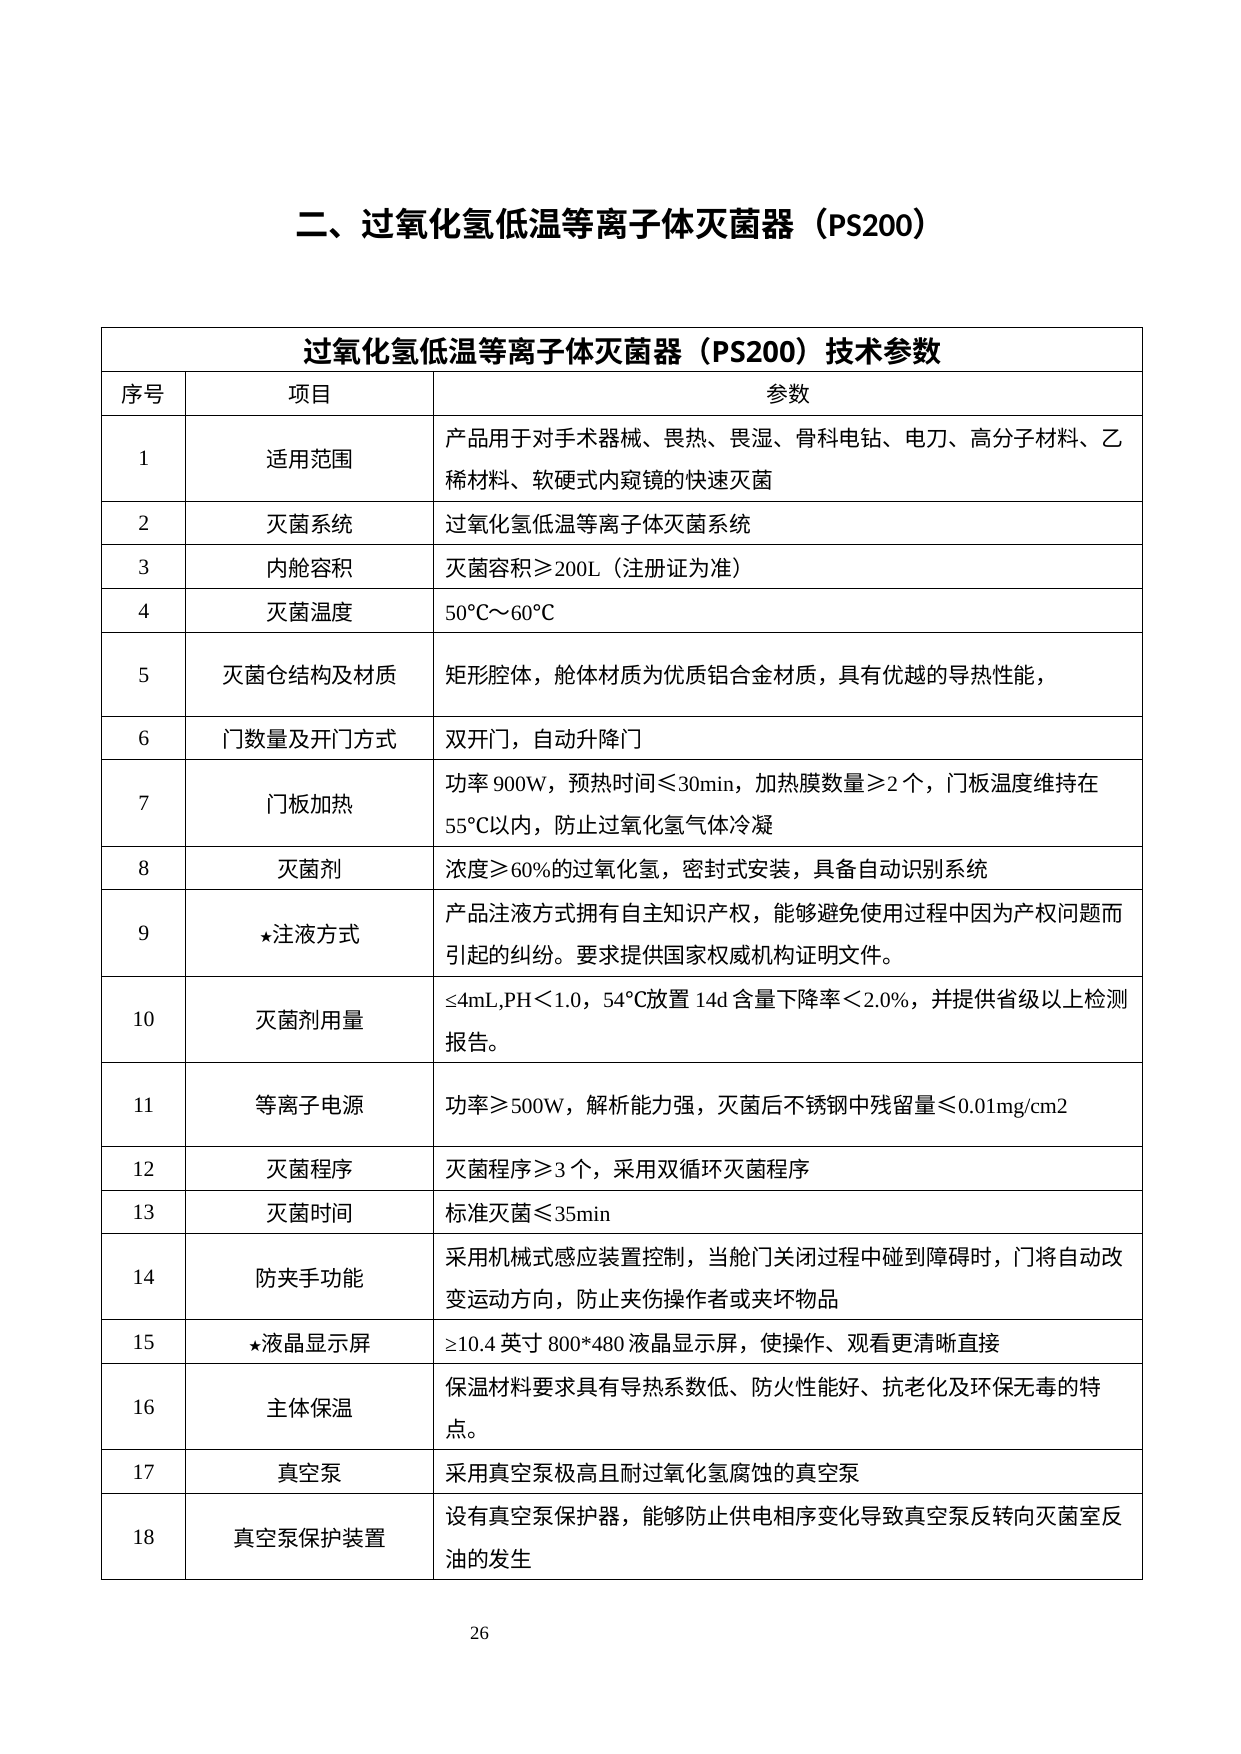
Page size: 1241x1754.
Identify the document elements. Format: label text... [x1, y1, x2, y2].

table_cell 3 [102, 545, 185, 588]
table_cell 采用机械式感应装置控制，当舱门关闭过程中碰到障碍时，门将自动改变运动方向，防止夹伤操作者或夹坏物品 [434, 1234, 1142, 1319]
table_cell 10 [102, 977, 185, 1062]
table_cell 17 [102, 1450, 185, 1493]
table_cell 浓度≥60%的过氧化氢，密封式安装，具备自动识别系统 [434, 847, 1142, 889]
table_cell 灭菌仓结构及材质 [186, 633, 433, 716]
table_cell ★注液方式 [186, 890, 433, 976]
table_cell ≥10.4英寸800*480液晶显示屏，使操作、观看更清晰直接 [434, 1320, 1142, 1363]
table_cell 2 [102, 502, 185, 544]
table_cell 50℃～60℃ [434, 589, 1142, 632]
table_cell 11 [102, 1063, 185, 1146]
table_cell 8 [102, 847, 185, 889]
table_cell 16 [102, 1364, 185, 1449]
table_cell 序号 [102, 372, 185, 414]
table_cell 7 [102, 760, 185, 846]
table_cell 标准灭菌≤35min [434, 1191, 1142, 1233]
table_cell 灭菌程序 [186, 1147, 433, 1189]
table_cell 门数量及开门方式 [186, 717, 433, 759]
table_cell 灭菌程序≥3个，采用双循环灭菌程序 [434, 1147, 1142, 1189]
table_cell 功率900W，预热时间≤30min，加热膜数量≥2个，门板温度维持在55℃以内，防止过氧化氢气体冷凝 [434, 760, 1142, 846]
subtitle 二、过氧化氢低温等离子体灭菌器（PS200） [112, 180, 1128, 265]
table_cell 14 [102, 1234, 185, 1319]
table_cell 灭菌剂用量 [186, 977, 433, 1062]
table_cell 双开门，自动升降门 [434, 717, 1142, 759]
table_cell 1 [102, 416, 185, 501]
table_cell 灭菌系统 [186, 502, 433, 544]
table_cell 适用范围 [186, 416, 433, 501]
table_cell 真空泵保护装置 [186, 1494, 433, 1579]
table_cell 门板加热 [186, 760, 433, 846]
table_cell 保温材料要求具有导热系数低、防火性能好、抗老化及环保无毒的特点。 [434, 1364, 1142, 1449]
table_cell 采用真空泵极高且耐过氧化氢腐蚀的真空泵 [434, 1450, 1142, 1493]
table_cell 设有真空泵保护器，能够防止供电相序变化导致真空泵反转向灭菌室反油的发生 [434, 1494, 1142, 1579]
table_cell 灭菌温度 [186, 589, 433, 632]
table_cell 真空泵 [186, 1450, 433, 1493]
table_cell ≤4mL,PH＜1.0，54℃放置14d含量下降率＜2.0%，并提供省级以上检测报告。 [434, 977, 1142, 1062]
table_cell 15 [102, 1320, 185, 1363]
table_cell 产品注液方式拥有自主知识产权，能够避免使用过程中因为产权问题而引起的纠纷。要求提供国家权威机构证明文件。 [434, 890, 1142, 976]
table_cell 产品用于对手术器械、畏热、畏湿、骨科电钻、电刀、高分子材料、乙稀材料、软硬式内窥镜的快速灭菌 [434, 416, 1142, 501]
table_cell 参数 [434, 372, 1142, 414]
table_cell 13 [102, 1191, 185, 1233]
table_cell 功率≥500W，解析能力强，灭菌后不锈钢中残留量≤0.01mg/cm2 [434, 1063, 1142, 1146]
table_cell 9 [102, 890, 185, 976]
table_cell ★液晶显示屏 [186, 1320, 433, 1363]
table_cell 过氧化氢低温等离子体灭菌系统 [434, 502, 1142, 544]
table_cell 主体保温 [186, 1364, 433, 1449]
table_header 过氧化氢低温等离子体灭菌器（PS200）技术参数 [102, 328, 1142, 371]
table_cell 18 [102, 1494, 185, 1579]
table_cell 12 [102, 1147, 185, 1189]
table_cell 4 [102, 589, 185, 632]
table_cell 5 [102, 633, 185, 716]
table_cell 等离子电源 [186, 1063, 433, 1146]
table_cell 灭菌时间 [186, 1191, 433, 1233]
table_cell 矩形腔体，舱体材质为优质铝合金材质，具有优越的导热性能， [434, 633, 1142, 716]
table_cell 内舱容积 [186, 545, 433, 588]
table_cell 灭菌剂 [186, 847, 433, 889]
table_cell 6 [102, 717, 185, 759]
table_cell 项目 [186, 372, 433, 414]
table_cell 灭菌容积≥200L（注册证为准） [434, 545, 1142, 588]
table_cell 防夹手功能 [186, 1234, 433, 1319]
